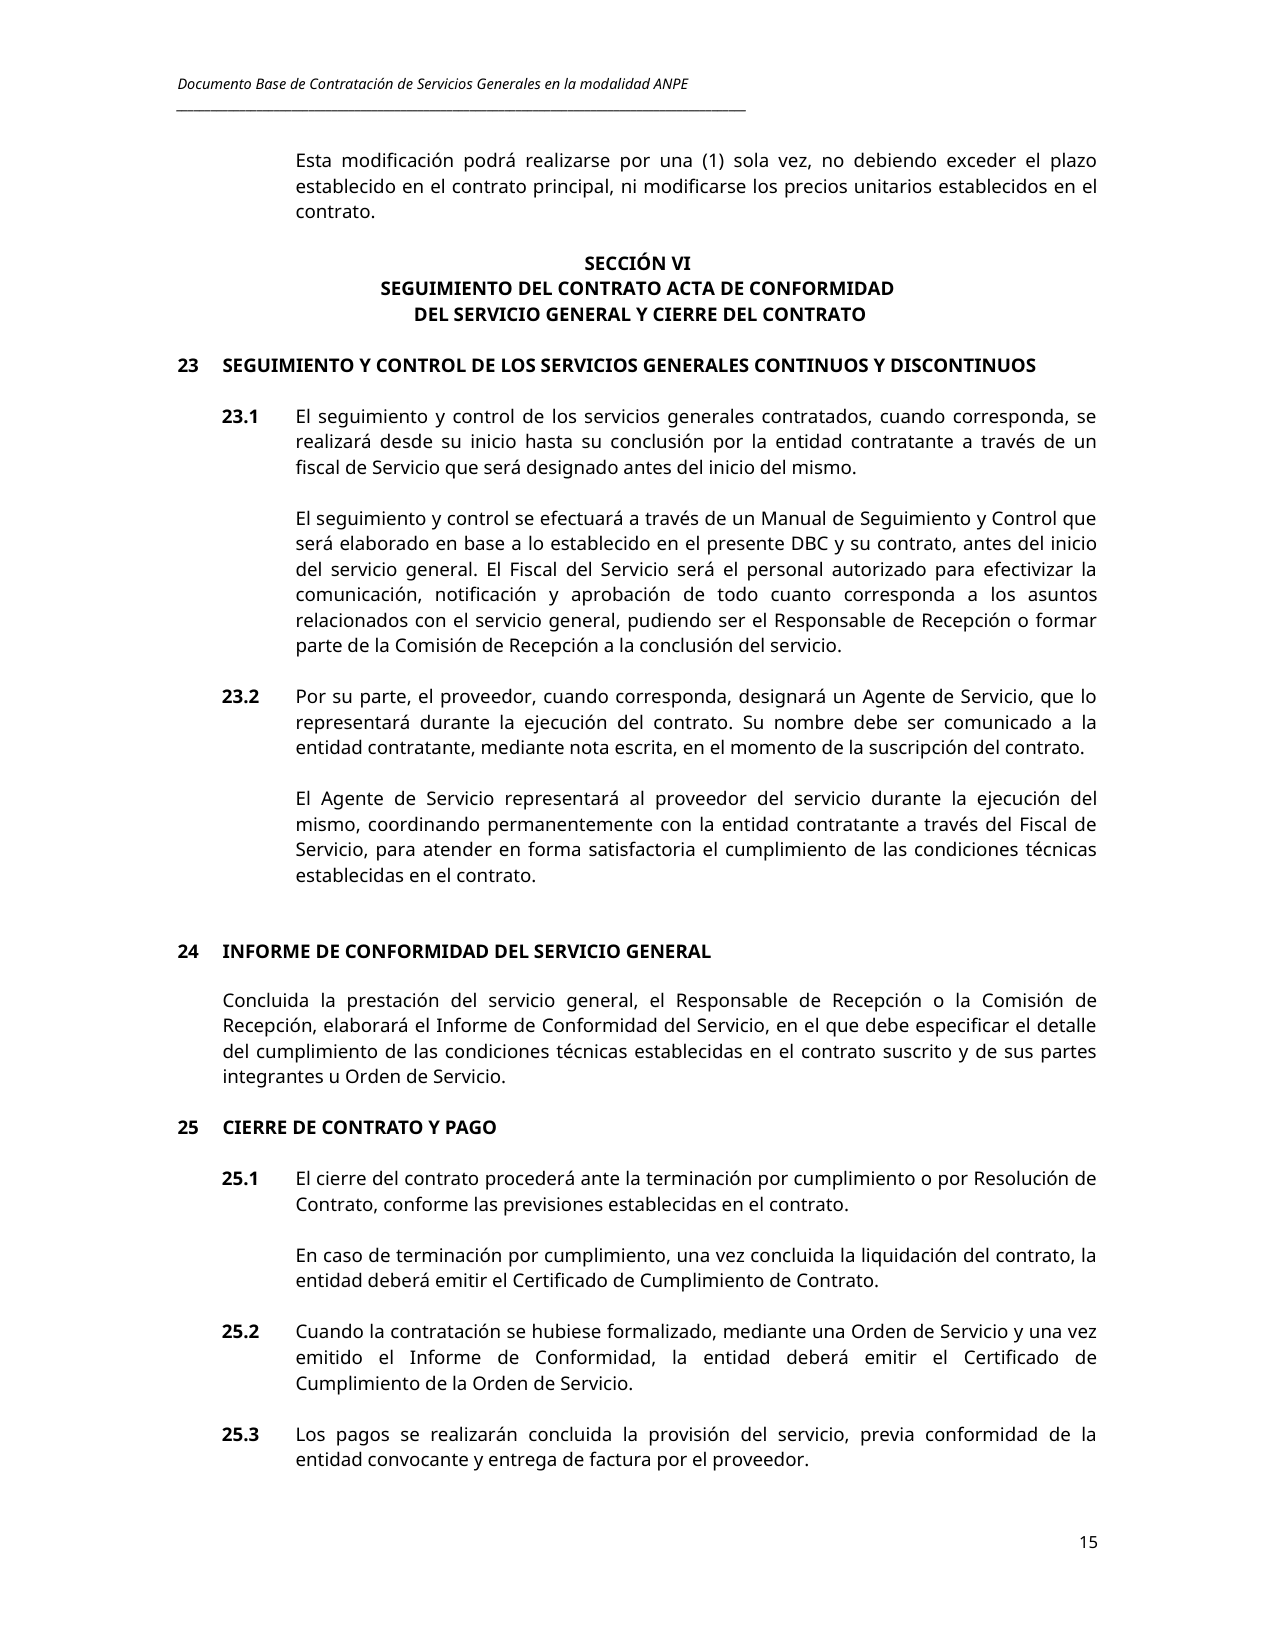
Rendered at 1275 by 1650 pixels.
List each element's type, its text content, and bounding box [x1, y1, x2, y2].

list Los pagos se realizarán concluida la provisión del servicio, previa conformidad de la entidad convocante y entrega de factura por el proveedor. [222, 1421, 1098, 1472]
title CIERRE DE CONTRATO Y PAGO [177, 1115, 1098, 1140]
title SEGUIMIENTO Y CONTROL DE LOS SERVICIOS GENERALES CONTINUOS Y DISCONTINUOS [177, 352, 1098, 377]
list En caso de terminación por cumplimiento, una vez concluida la liquidación del contrato, la entidad deberá emitir el Certificado de Cumplimiento de Contrato. [295, 1242, 1098, 1293]
text Concluida la prestación del servicio general, el Responsable de Recepción o la Comisión de Recepción, elaborará el Informe de Conformidad del Servicio, en el que debe especificar el detalle del cumplimiento de las condiciones técnicas establecidas en el contrato suscrito y de sus partes integrantes u Orden de Servicio. [222, 987, 1098, 1089]
text SEGUIMIENTO DEL CONTRATO ACTA DE CONFORMIDAD [177, 275, 1098, 301]
text SECCIÓN VI [177, 250, 1098, 275]
title INFORME DE CONFORMIDAD DEL SERVICIO GENERAL [177, 939, 1098, 964]
list Cuando la contratación se hubiese formalizado, mediante una Orden de Servicio y una vez emitido el Informe de Conformidad, la entidad deberá emitir el Certificado de Cumplimiento de la Orden de Servicio. [222, 1319, 1098, 1395]
list El seguimiento y control de los servicios generales contratados, cuando corresponda, se realizará desde su inicio hasta su conclusión por la entidad contratante a través de un fiscal de Servicio que será designado antes del inicio del mismo. [222, 403, 1098, 479]
list Por su parte, el proveedor, cuando corresponda, designará un Agente de Servicio, que lo representará durante la ejecución del contrato. Su nombre debe ser comunicado a la entidad contratante, mediante nota escrita, en el momento de la suscripción del contrato. [222, 684, 1098, 760]
text Esta modificación podrá realizarse por una (1) sola vez, no debiendo exceder el plazo establecido en el contrato principal, ni modificarse los precios unitarios establecidos en el contrato. [295, 148, 1098, 224]
list El seguimiento y control se efectuará a través de un Manual de Seguimiento y Control que será elaborado en base a lo establecido en el presente DBC y su contrato, antes del inicio del servicio general. El Fiscal del Servicio será el personal autorizado para efectivizar la comunicación, notificación y aprobación de todo cuanto corresponda a los asuntos relacionados con el servicio general, pudiendo ser el Responsable de Recepción o formar parte de la Comisión de Recepción a la conclusión del servicio. [295, 505, 1098, 658]
text DEL SERVICIO GENERAL Y CIERRE DEL CONTRATO [177, 301, 1098, 326]
list El Agente de Servicio representará al proveedor del servicio durante la ejecución del mismo, coordinando permanentemente con la entidad contratante a través del Fiscal de Servicio, para atender en forma satisfactoria el cumplimiento de las condiciones técnicas establecidas en el contrato. [295, 786, 1098, 888]
list El cierre del contrato procederá ante la terminación por cumplimiento o por Resolución de Contrato, conforme las previsiones establecidas en el contrato. [222, 1166, 1098, 1217]
